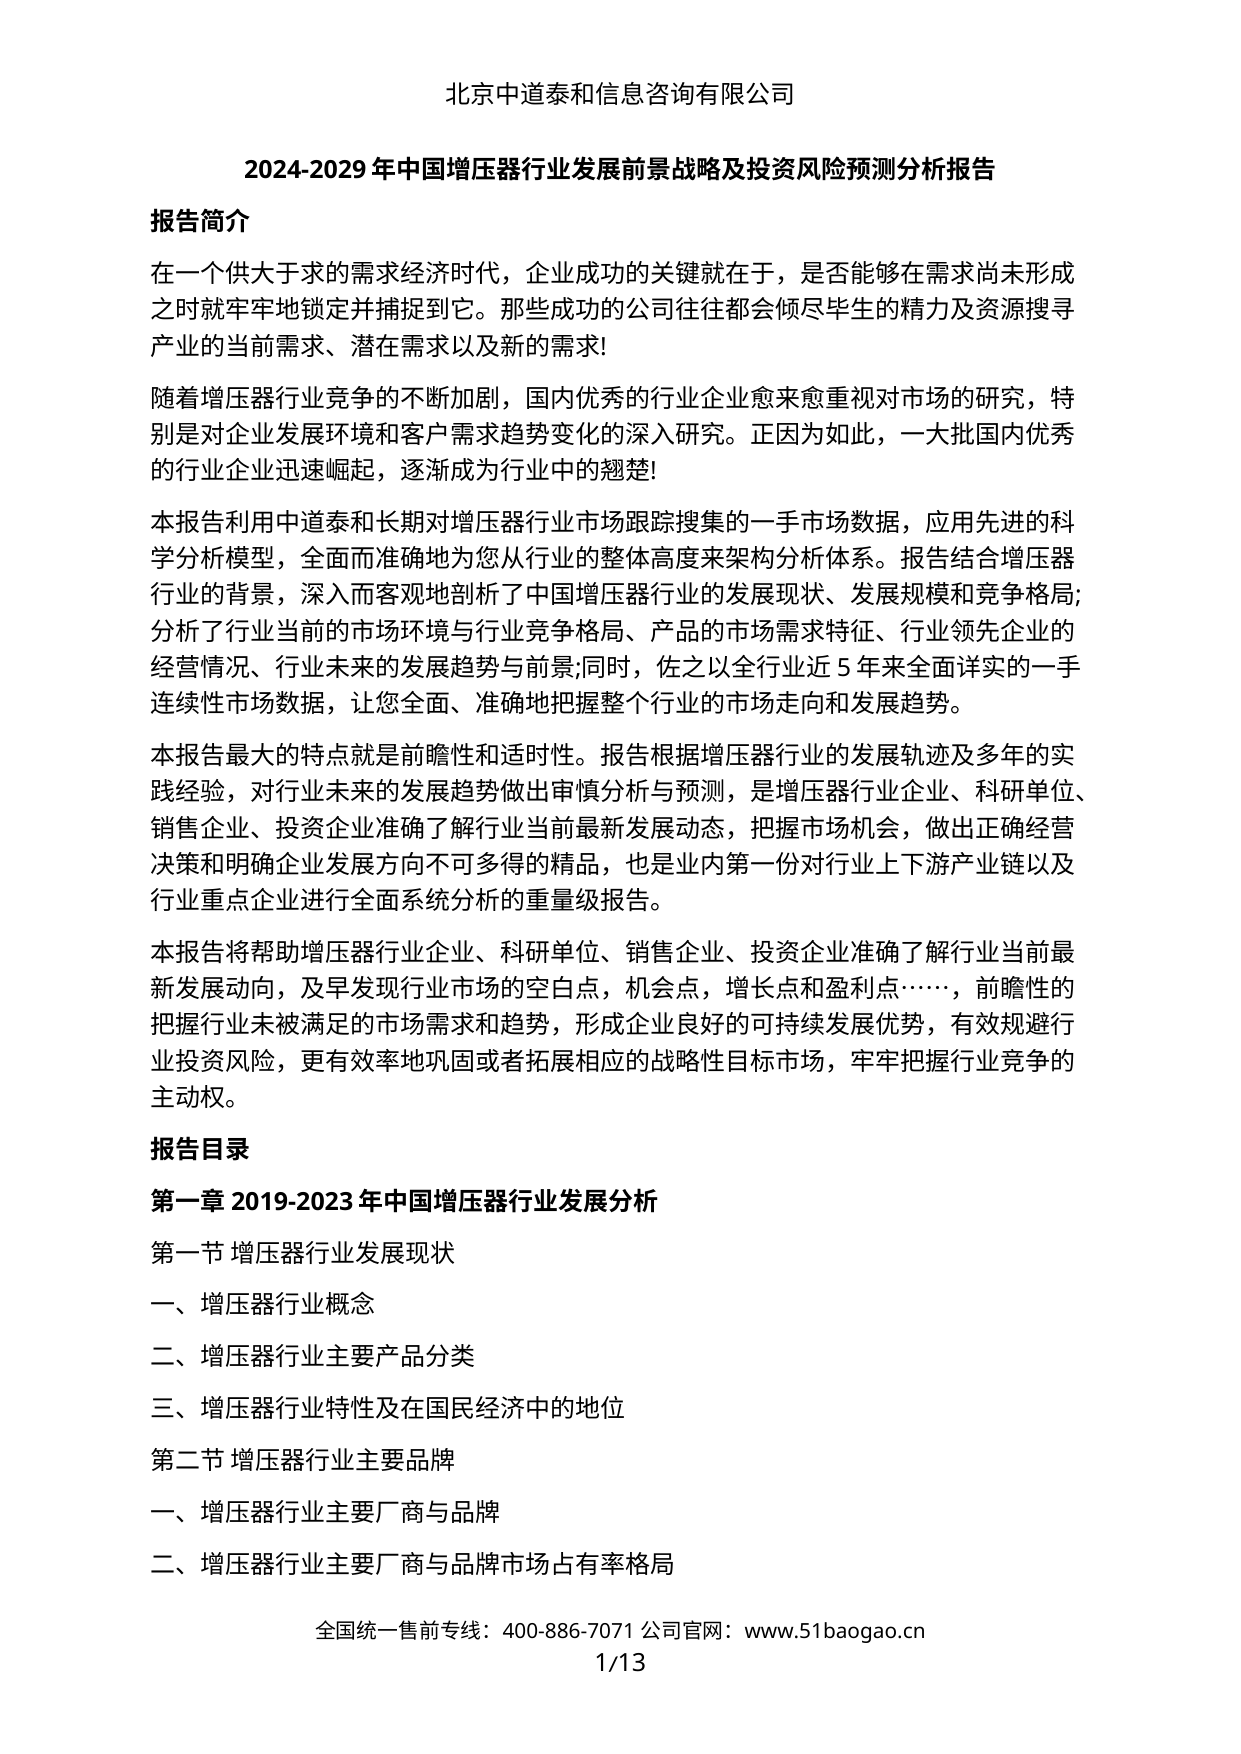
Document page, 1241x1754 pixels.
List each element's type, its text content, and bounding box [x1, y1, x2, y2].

text 第二节 增压器行业主要品牌 [150, 1441, 1090, 1477]
text 本报告将帮助增压器行业企业、科研单位、销售企业、投资企业准确了解行业当前最新发展动向，及早发现行业市场的空白点，机会点，增长点和盈利点……，前瞻性的把握行业未被满足的市场需求和趋势，形成企业良好的可持续发展优势，有效规避行业投资风险，更有效率地巩固或者拓展相应的战略性目标市场，牢牢把握行业竞争的主动权。 [150, 932, 1090, 1114]
text 报告简介 [150, 202, 1090, 238]
text 二、增压器行业主要厂商与品牌市场占有率格局 [150, 1544, 1090, 1581]
text 2024-2029年中国增压器行业发展前景战略及投资风险预测分析报告 [150, 150, 1090, 186]
text 第一节 增压器行业发展现状 [150, 1233, 1090, 1269]
text 一、增压器行业概念 [150, 1285, 1090, 1321]
text 在一个供大于求的需求经济时代，企业成功的关键就在于，是否能够在需求尚未形成之时就牢牢地锁定并捕捉到它。那些成功的公司往往都会倾尽毕生的精力及资源搜寻产业的当前需求、潜在需求以及新的需求! [150, 254, 1090, 362]
text 一、增压器行业主要厂商与品牌 [150, 1492, 1090, 1529]
text 本报告利用中道泰和长期对增压器行业市场跟踪搜集的一手市场数据，应用先进的科学分析模型，全面而准确地为您从行业的整体高度来架构分析体系。报告结合增压器行业的背景，深入而客观地剖析了中国增压器行业的发展现状、发展规模和竞争格局;分析了行业当前的市场环境与行业竞争格局、产品的市场需求特征、行业领先企业的经营情况、行业未来的发展趋势与前景;同时，佐之以全行业近5年来全面详实的一手连续性市场数据，让您全面、准确地把握整个行业的市场走向和发展趋势。 [150, 502, 1090, 720]
text 三、增压器行业特性及在国民经济中的地位 [150, 1389, 1090, 1425]
text 随着增压器行业竞争的不断加剧，国内优秀的行业企业愈来愈重视对市场的研究，特别是对企业发展环境和客户需求趋势变化的深入研究。正因为如此，一大批国内优秀的行业企业迅速崛起，逐渐成为行业中的翘楚! [150, 378, 1090, 487]
text 第一章 2019-2023年中国增压器行业发展分析 [150, 1181, 1090, 1217]
text 报告目录 [150, 1129, 1090, 1166]
text 本报告最大的特点就是前瞻性和适时性。报告根据增压器行业的发展轨迹及多年的实践经验，对行业未来的发展趋势做出审慎分析与预测，是增压器行业企业、科研单位、销售企业、投资企业准确了解行业当前最新发展动态，把握市场机会，做出正确经营决策和明确企业发展方向不可多得的精品，也是业内第一份对行业上下游产业链以及行业重点企业进行全面系统分析的重量级报告。 [150, 736, 1090, 917]
text 二、增压器行业主要产品分类 [150, 1337, 1090, 1373]
